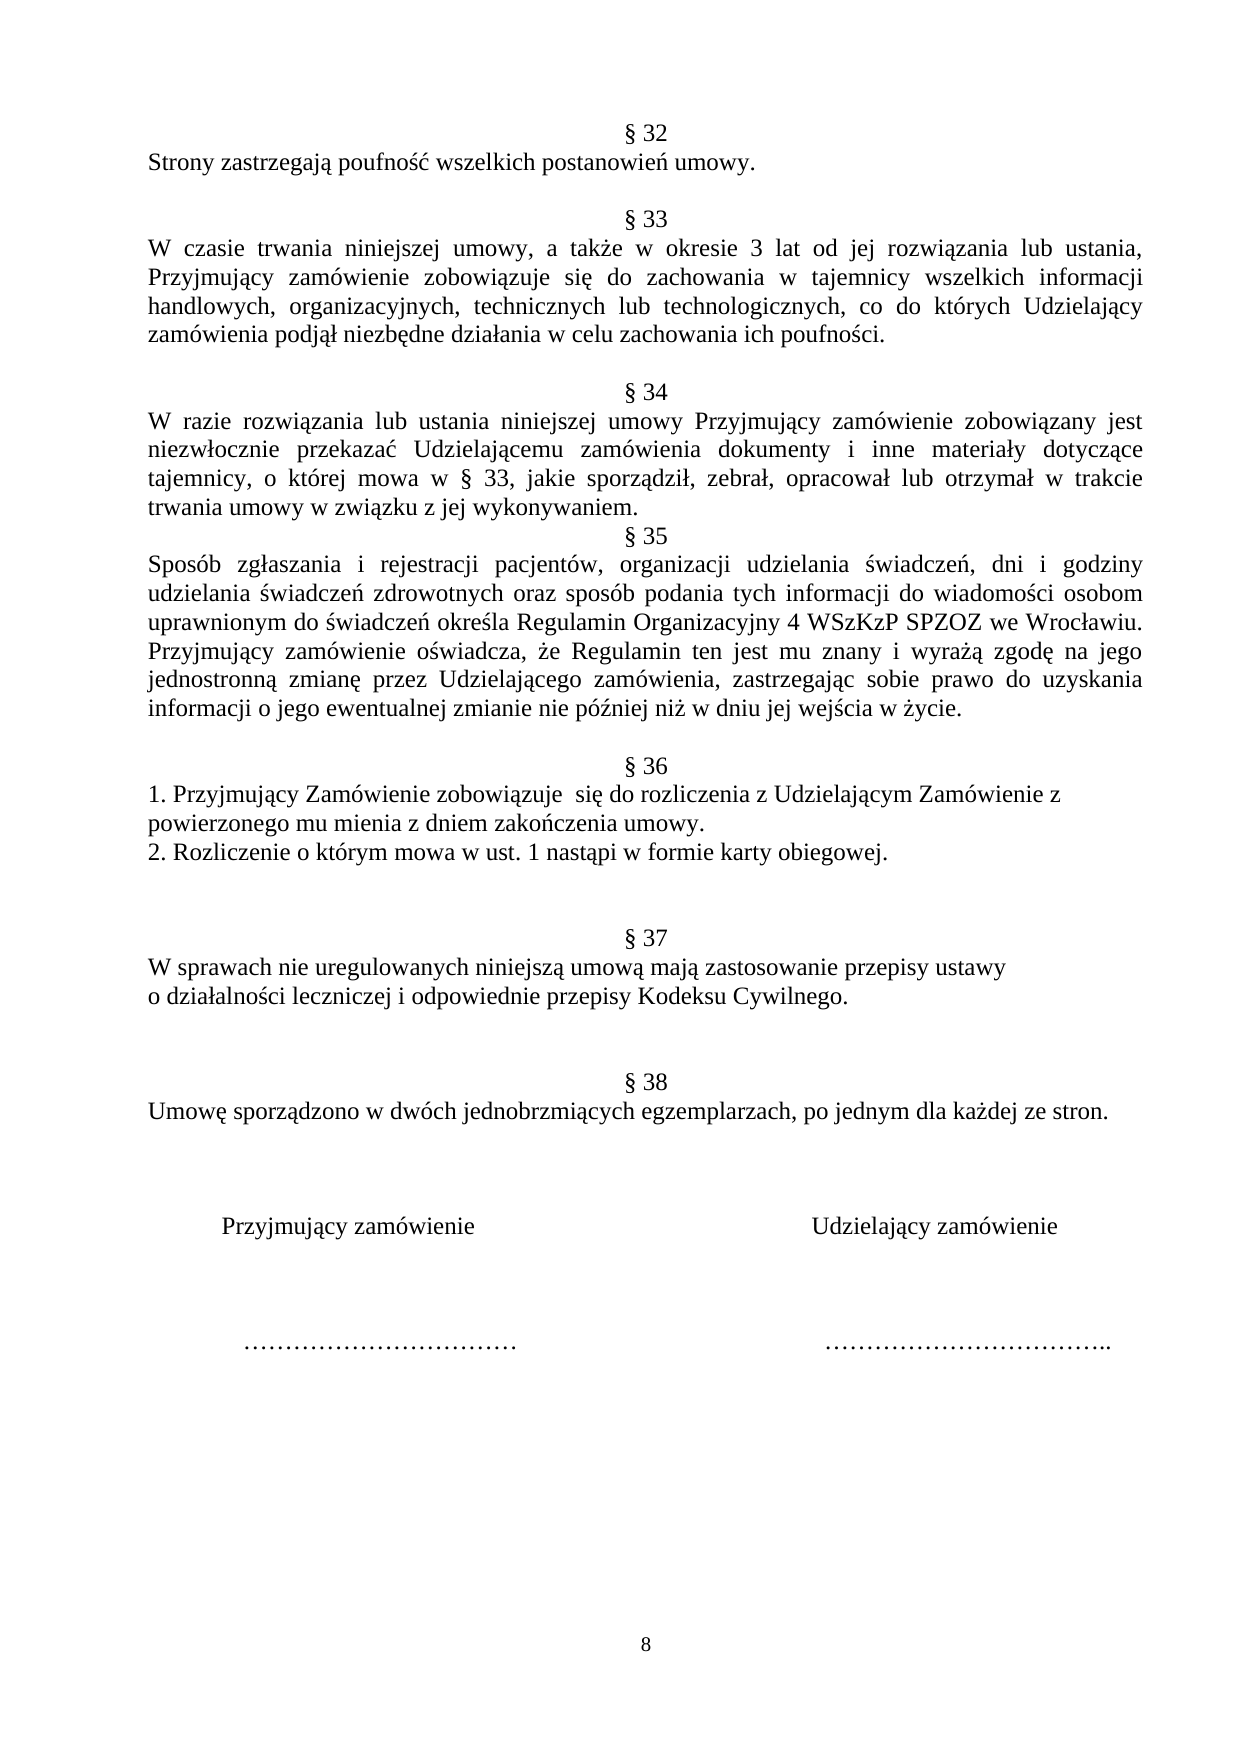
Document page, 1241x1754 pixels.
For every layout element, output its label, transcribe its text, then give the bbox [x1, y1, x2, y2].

text § 32 [148, 118, 1144, 147]
text W sprawach nie uregulowanych niniejszą umową mają zastosowanie przepisy ustawy [148, 952, 1144, 981]
text § 35 [148, 521, 1144, 549]
text Sposób zgłaszania i rejestracji pacjentów, organizacji udzielania świadczeń, dni i godziny udzielania świadczeń zdrowotnych oraz sposób podania tych informacji do wiadomości osobom uprawnionym do świadczeń określa Regulamin Organizacyjny 4 WSzKzP SPZOZ we Wrocławiu. Przyjmujący zamówienie oświadcza, że Regulamin ten jest mu znany i wyrażą zgodę na jego jednostronną zmianę przez Udzielającego zamówienia, zastrzegając sobie prawo do uzyskania informacji o jego ewentualnej zmianie nie później niż w dniu jej wejścia w życie. [148, 549, 1144, 722]
text § 33 [148, 204, 1144, 233]
text 2. Rozliczenie o którym mowa w ust. 1 nastąpi w formie karty obiegowej. [148, 837, 1144, 866]
text 1. Przyjmujący Zamówienie zobowiązuje się do rozliczenia z Udzielającym Zamówienie z powierzonego mu mienia z dniem zakończenia umowy. [148, 779, 1144, 837]
text W razie rozwiązania lub ustania niniejszej umowy Przyjmujący zamówienie zobowiązany jest niezwłocznie przekazać Udzielającemu zamówienia dokumenty i inne materiały dotyczące tajemnicy, o której mowa w § 33, jakie sporządził, zebrał, opracował lub otrzymał w trakcie trwania umowy w związku z jej wykonywaniem. [148, 406, 1144, 521]
text Strony zastrzegają poufność wszelkich postanowień umowy. [148, 147, 1144, 176]
text § 34 [148, 377, 1144, 406]
text o działalności leczniczej i odpowiednie przepisy Kodeksu Cywilnego. [148, 981, 1144, 1009]
text Przyjmujący zamówienie Udzielający zamówienie [148, 1211, 1144, 1239]
text W czasie trwania niniejszej umowy, a także w okresie 3 lat od jej rozwiązania lub ustania, Przyjmujący zamówienie zobowiązuje się do zachowania w tajemnicy wszelkich informacji handlowych, organizacyjnych, technicznych lub technologicznych, co do których Udzielający zamówienia podjął niezbędne działania w celu zachowania ich poufności. [148, 233, 1144, 348]
text § 37 [148, 923, 1144, 952]
text § 38 [148, 1067, 1144, 1096]
text …………………………… …………………………….. [148, 1326, 1144, 1354]
text Umowę sporządzono w dwóch jednobrzmiących egzemplarzach, po jednym dla każdej ze stron. [148, 1096, 1144, 1124]
text § 36 [148, 751, 1144, 779]
